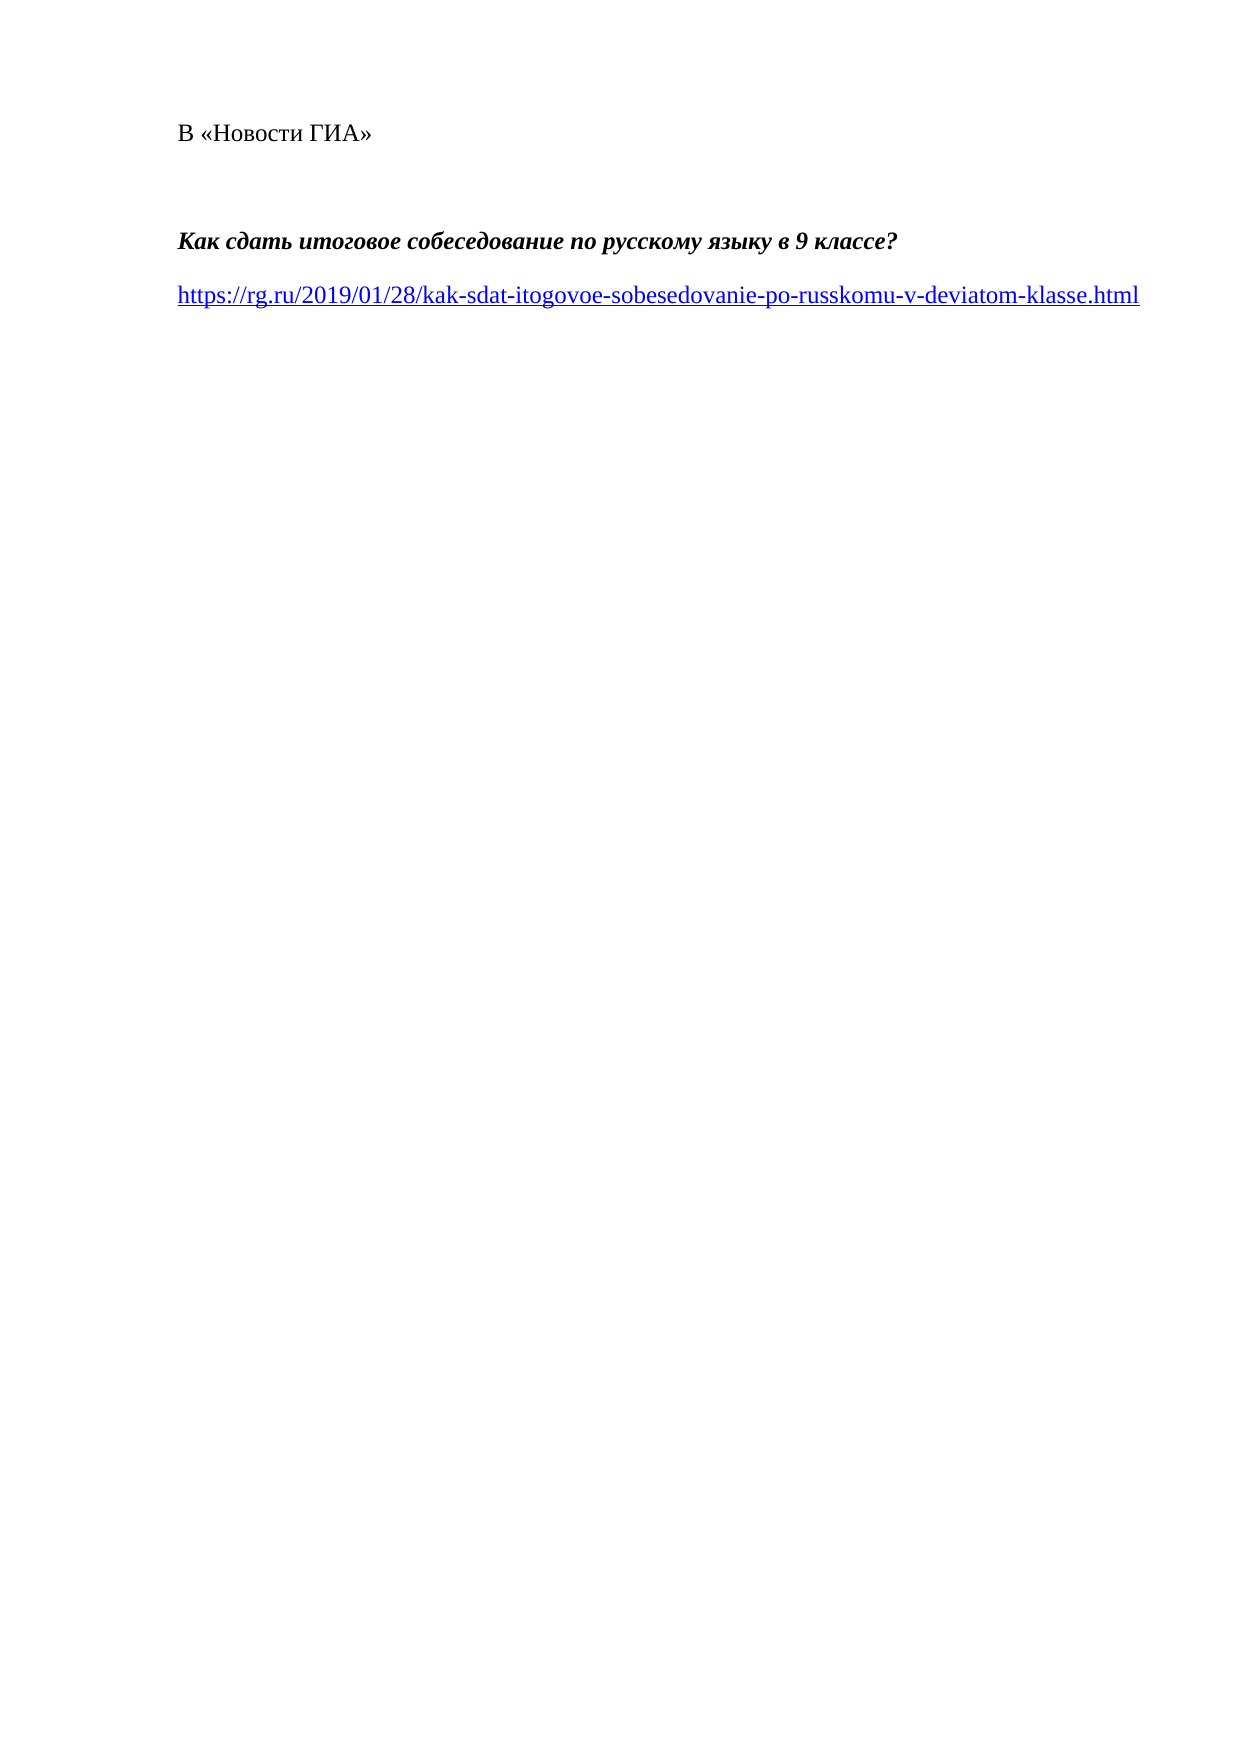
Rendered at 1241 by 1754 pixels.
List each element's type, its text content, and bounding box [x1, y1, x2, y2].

text https://rg.ru/2019/01/28/kak-sdat-itogovoe-sobesedovanie-po-russkomu-v-deviatom-klasse.html [177, 280, 1152, 308]
text В «Новости ГИА» [177, 118, 1152, 147]
text Как сдать итоговое собеседование по русскому языку в 9 классе? [177, 226, 1152, 254]
